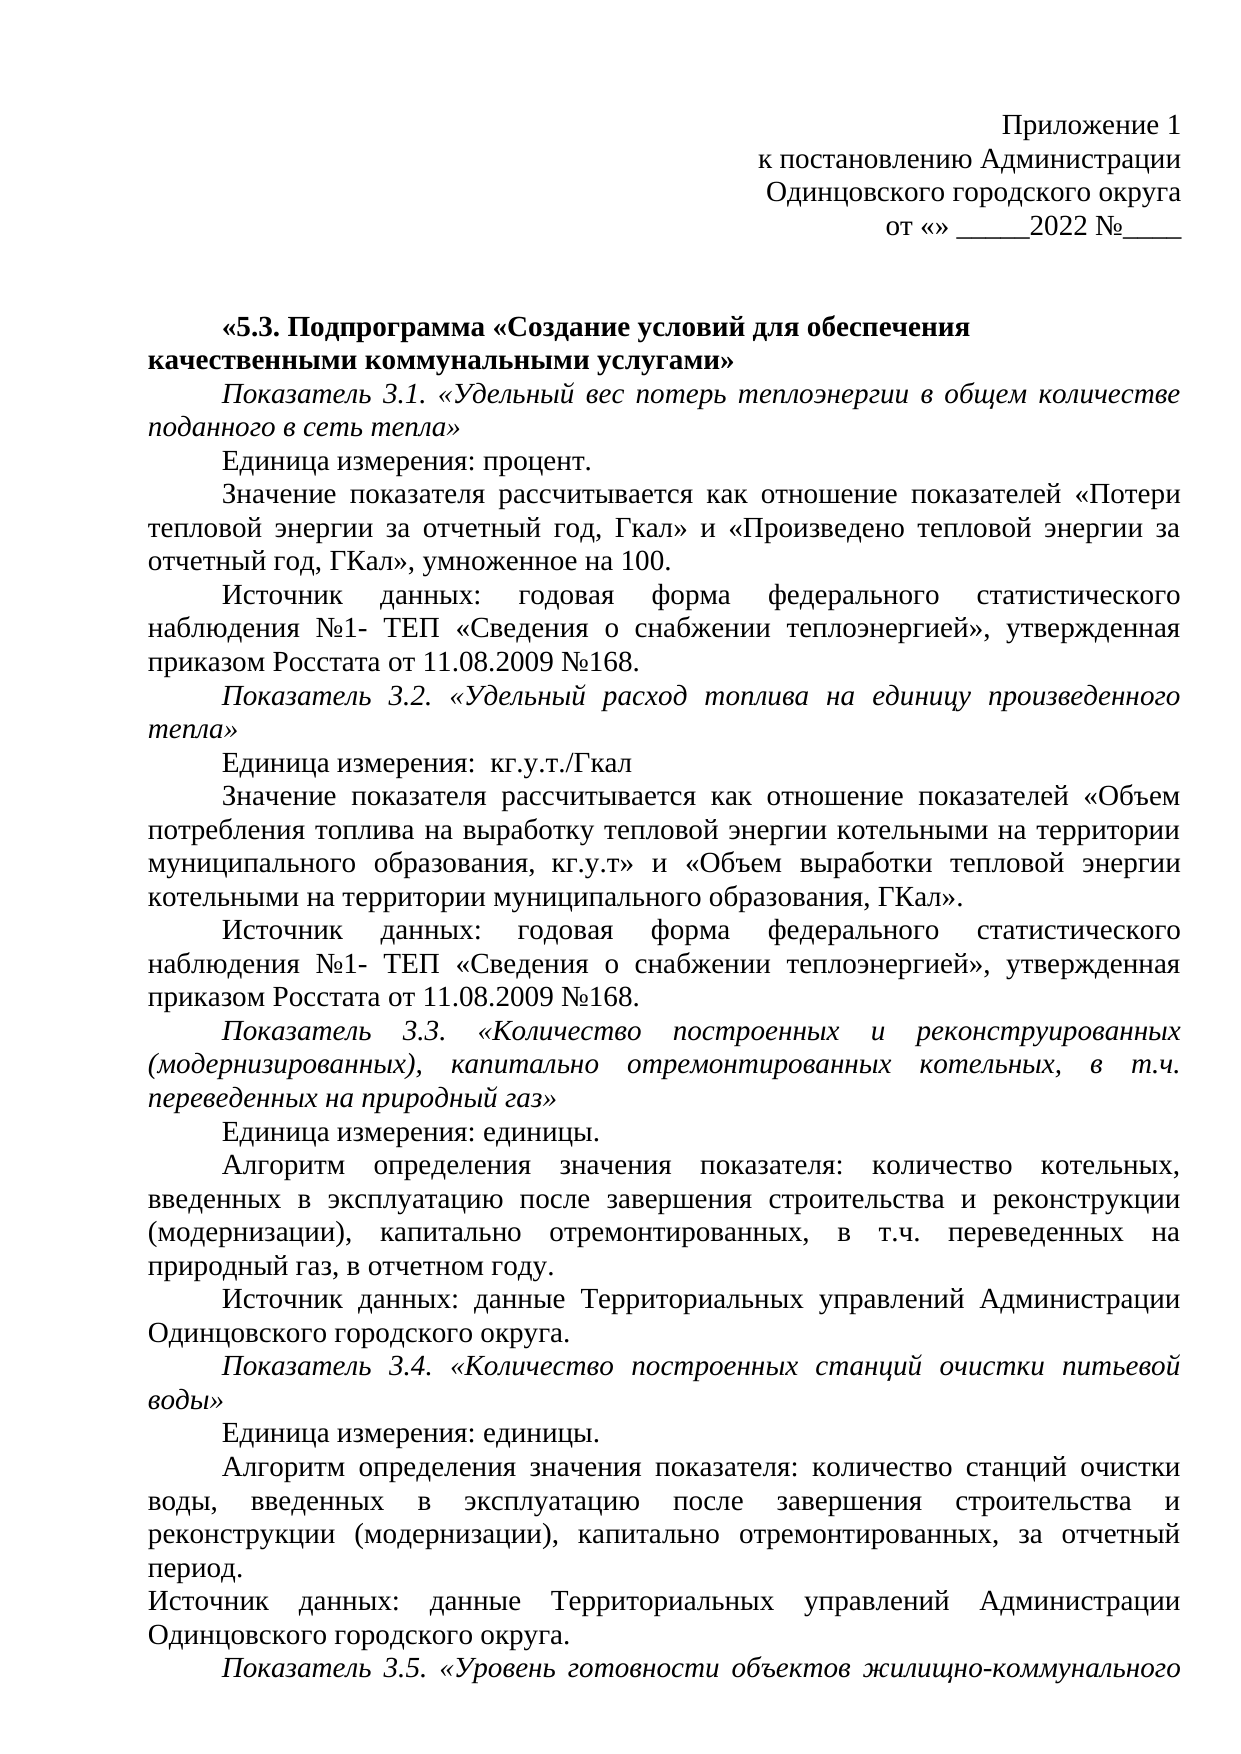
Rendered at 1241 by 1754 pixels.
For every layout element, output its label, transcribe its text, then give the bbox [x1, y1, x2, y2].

list Источник данных: годовая форма федерального статистического наблюдения №1- ТЕП «Сведения о снабжении теплоэнергией», утвержденная приказом Росстата от 11.08.2009 №168. [148, 577, 1181, 678]
text Источник данных: данные Территориальных управлений Администрации Одинцовского городского округа. [148, 1583, 1181, 1650]
text к постановлению Администрации [620, 141, 1181, 174]
text Единица измерения: кг.у.т./Гкал [148, 745, 1181, 778]
text «5.3. Подпрограмма «Создание условий для обеспечения качественными коммунальными услугами» [148, 309, 1181, 376]
text Одинцовского городского округа [620, 174, 1181, 208]
list Значение показателя рассчитывается как отношение показателей «Потери тепловой энергии за отчетный год, Гкал» и «Произведено тепловой энергии за отчетный год, ГКал», умноженное на 100. [148, 476, 1181, 577]
text Единица измерения: единицы. [148, 1416, 1181, 1449]
list Алгоритм определения значения показателя: количество котельных, введенных в эксплуатацию после завершения строительства и реконструкции (модернизации), капитально отремонтированных, в т.ч. переведенных на природный газ, в отчетном году. [148, 1147, 1181, 1281]
text Показатель 3.3. «Количество построенных и реконструированных (модернизированных), капитально отремонтированных котельных, в т.ч. переведенных на природный газ» [148, 1013, 1181, 1114]
text Приложение 1 [650, 107, 1181, 141]
text Источник данных: данные Территориальных управлений Администрации Одинцовского городского округа. [148, 1281, 1181, 1348]
text Показатель 3.1. «Удельный вес потерь теплоэнергии в общем количестве поданного в сеть тепла» [148, 376, 1181, 443]
list Значение показателя рассчитывается как отношение показателей «Объем потребления топлива на выработку тепловой энергии котельными на территории муниципального образования, кг.у.т» и «Объем выработки тепловой энергии котельными на территории муниципального образования, ГКал». [148, 778, 1181, 912]
text Алгоритм определения значения показателя: количество станций очистки воды, введенных в эксплуатацию после завершения строительства и реконструкции (модернизации), капитально отремонтированных, за отчетный период. [148, 1449, 1181, 1583]
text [148, 1650, 1181, 1684]
text Показатель 3.2. «Удельный расход топлива на единицу произведенного тепла» [148, 678, 1181, 745]
text от «» _____2022 №____ [89, 208, 1181, 242]
text Единица измерения: процент. [148, 443, 1181, 476]
text Показатель 3.4. «Количество построенных станций очистки питьевой воды» [148, 1348, 1181, 1416]
list Источник данных: годовая форма федерального статистического наблюдения №1- ТЕП «Сведения о снабжении теплоэнергией», утвержденная приказом Росстата от 11.08.2009 №168. [148, 912, 1181, 1013]
text Единица измерения: единицы. [148, 1114, 1181, 1147]
